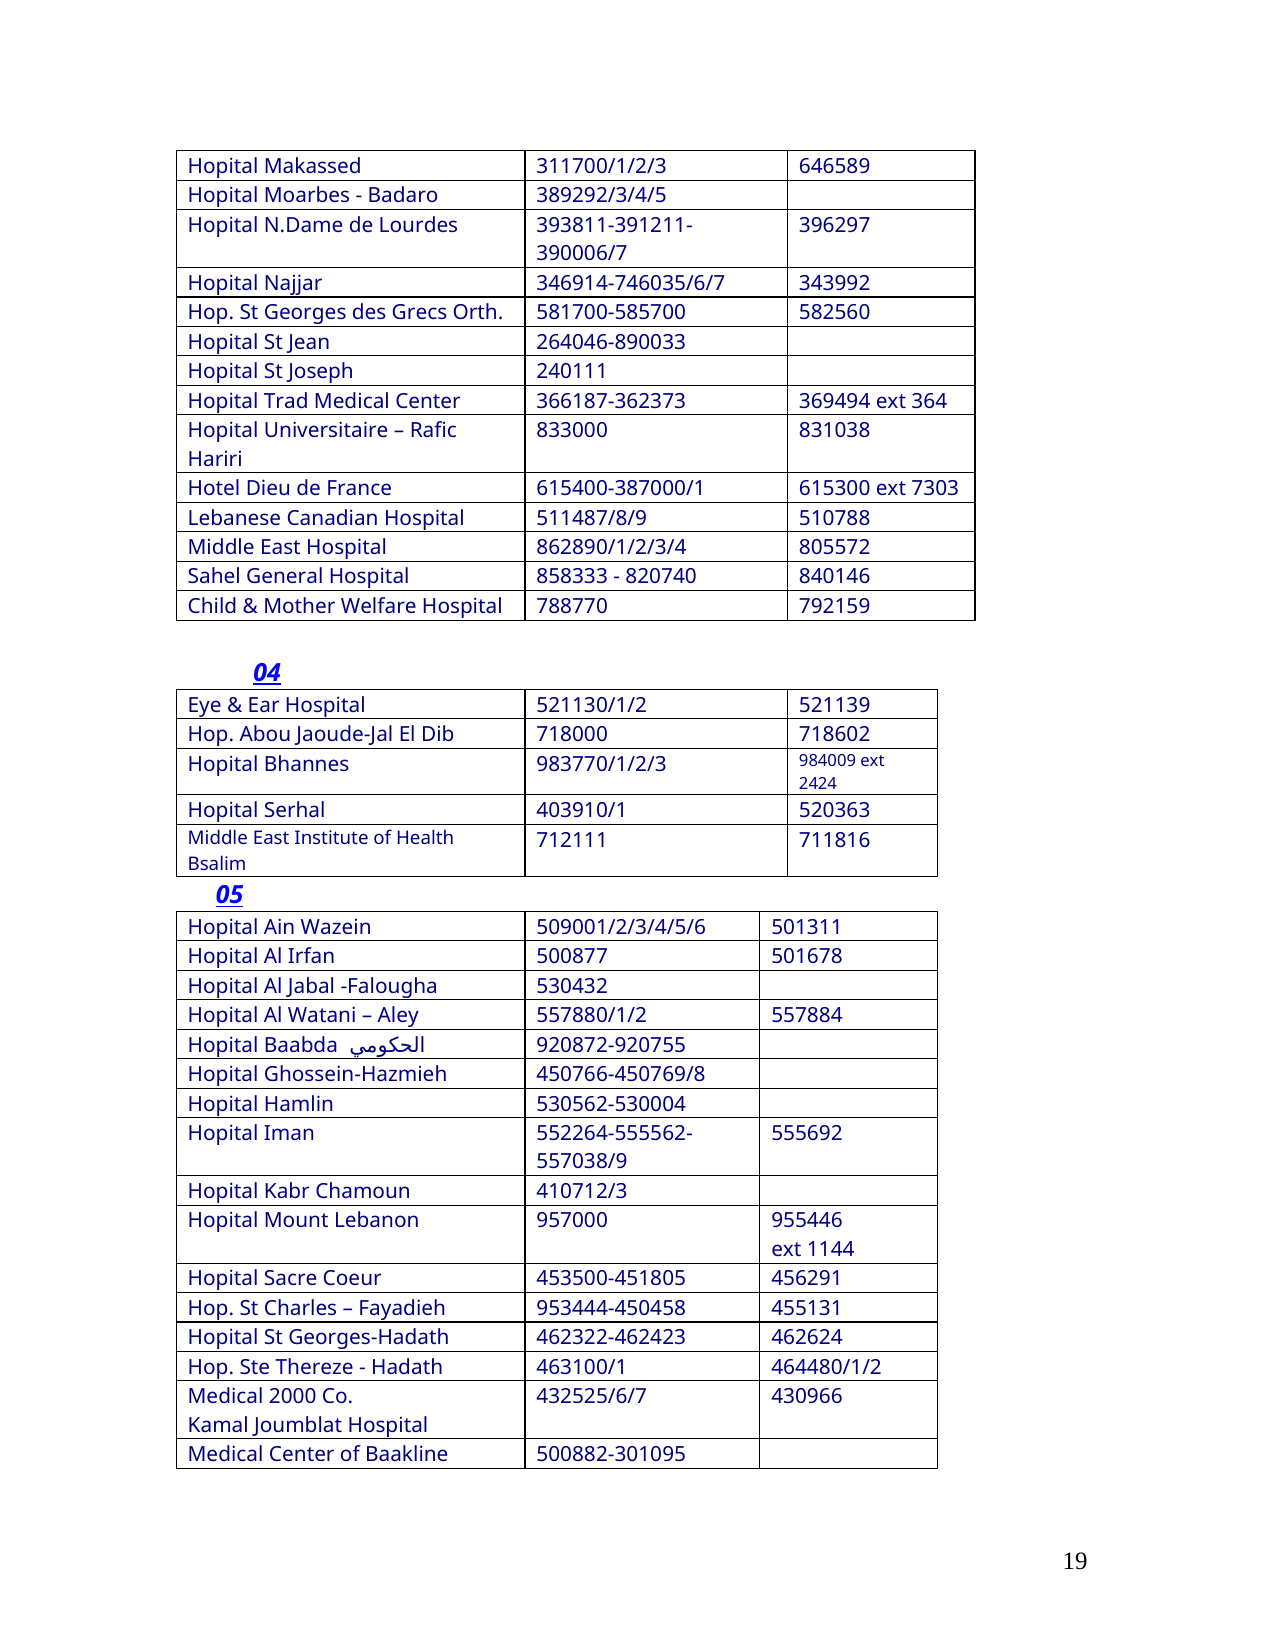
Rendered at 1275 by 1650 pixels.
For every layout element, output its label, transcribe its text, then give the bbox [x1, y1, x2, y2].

table_cell [788, 327, 974, 355]
table_cell 711816 [788, 825, 937, 876]
table_cell 264046-890033 [526, 327, 787, 355]
table_cell 862890/1/2/3/4 [526, 532, 787, 561]
table_cell 343992 [788, 268, 974, 296]
table_header 501311 [760, 912, 937, 940]
table_cell 858333 - 820740 [526, 562, 787, 590]
table_cell 792159 [788, 591, 974, 619]
table_cell 410712/3 [526, 1176, 759, 1204]
table_cell Hopital St Georges-Hadath [177, 1323, 524, 1351]
table_cell 833000 [526, 415, 787, 472]
table_cell Hopital Mount [177, 1206, 524, 1262]
table_cell Hopital Kabr Chamoun [177, 1176, 524, 1204]
table_cell 500882-301095 [526, 1439, 759, 1468]
table_cell 582560 [788, 298, 974, 326]
table_cell [760, 1030, 937, 1058]
table_cell 955446 ext 1144 [760, 1206, 937, 1262]
table_cell Hopital Makassed [177, 151, 524, 179]
table_cell 403910/1 [526, 795, 787, 824]
table_cell 615300 ext 7303 [788, 473, 974, 502]
table_cell 455131 [760, 1293, 937, 1321]
table_cell 346914-746035/6/7 [526, 268, 787, 296]
table_cell 456291 [760, 1264, 937, 1292]
table_cell 646589 [788, 151, 974, 179]
table_cell Medical 2000 Co. Kamal [177, 1381, 524, 1438]
table_cell 511487/8/9 [526, 503, 787, 531]
table_cell 510788 [788, 503, 974, 531]
table_cell 500877 [526, 941, 759, 970]
table_cell Hopital Najjar [177, 268, 524, 296]
table_cell 840146 [788, 562, 974, 590]
table_cell Hopital Serhal [177, 795, 524, 824]
table_cell [177, 503, 524, 531]
table_cell 240111 [526, 356, 787, 385]
table_cell 462322-462423 [526, 1323, 759, 1351]
table_cell Child & Mother Welfare Hospital [177, 591, 524, 619]
table_cell 718602 [788, 719, 937, 748]
table_cell [788, 356, 974, 385]
table_cell 581700-585700 [526, 298, 787, 326]
table_cell Hop. – Fayadieh [177, 1293, 524, 1321]
table_cell 389292/3/4/5 [526, 181, 787, 209]
table_cell Hopital Ghossein-Hazmieh [177, 1059, 524, 1088]
table_cell 396297 [788, 210, 974, 267]
table_cell [788, 181, 974, 209]
table_cell [177, 386, 524, 414]
table_cell 501678 [760, 941, 937, 970]
table_cell Hopital St Jean [177, 327, 524, 355]
table_cell 393811-391211-390006/7 [526, 210, 787, 267]
table_cell 366187-362373 [526, 386, 787, 414]
table_cell Middle East Institute of Health Bsalim [177, 825, 524, 876]
table_cell 984009 ext 2424 [788, 749, 937, 794]
table_cell Hopital Al Irfan [177, 941, 524, 970]
table_cell 432525/6/7 [526, 1381, 759, 1438]
table_cell [177, 532, 524, 561]
table_header 509001/2/3/4/5/6 [526, 912, 759, 940]
table_cell Hopital Baabda الحكومي [177, 1030, 524, 1058]
table_cell Hopital Sacre Coeur [177, 1264, 524, 1292]
text 05 [216, 877, 1087, 911]
table_cell 530562-530004 [526, 1089, 759, 1117]
table_cell 450766-450769/8 [526, 1059, 759, 1088]
table_cell 831038 [788, 415, 974, 472]
table_cell Hopital St Joseph [177, 356, 524, 385]
table_cell 615400-387000/1 [526, 473, 787, 502]
table_cell Hopital Al Jabal -Falougha [177, 971, 524, 999]
table_cell Hop. Ste Thereze - Hadath [177, 1352, 524, 1380]
table_header 521139 [788, 690, 937, 718]
table_cell Hopital Al Watani – Aley [177, 1000, 524, 1029]
table_cell [760, 1176, 937, 1204]
table_cell 430966 [760, 1381, 937, 1438]
table_cell 552264-555562-557038/9 [526, 1118, 759, 1175]
table_cell 453500-451805 [526, 1264, 759, 1292]
table_cell Hopital Bhannes [177, 749, 524, 794]
table_cell [760, 1089, 937, 1117]
table_header Hopital Ain Wazein [177, 912, 524, 940]
table_cell 557884 [760, 1000, 937, 1029]
table_cell 311700/1/2/3 [526, 151, 787, 179]
table_cell 463100/1 [526, 1352, 759, 1380]
table_cell [177, 562, 524, 590]
table_cell Hop. Abou Jaoude-Jal El Dib [177, 719, 524, 748]
table_cell Hopital Moarbes - Badaro [177, 181, 524, 209]
table_cell 462624 [760, 1323, 937, 1351]
table_cell Hopital Iman [177, 1118, 524, 1175]
table_cell Hopital Hamlin [177, 1089, 524, 1117]
table_cell 369494 ext 364 [788, 386, 974, 414]
table_cell 557880/1/2 [526, 1000, 759, 1029]
table_cell 953444-450458 [526, 1293, 759, 1321]
table_cell Hotel Dieu de France [177, 473, 524, 502]
table_cell 957000 [526, 1206, 759, 1262]
table_cell 805572 [788, 532, 974, 561]
table_cell [760, 971, 937, 999]
table_cell 712111 [526, 825, 787, 876]
table_cell 920872-920755 [526, 1030, 759, 1058]
table_cell Hopital Universitaire – Rafic Hariri [177, 415, 524, 472]
table_header [177, 690, 524, 718]
table_cell of Baakline [177, 1439, 524, 1468]
table_cell 555692 [760, 1118, 937, 1175]
table_cell 788770 [526, 591, 787, 619]
table_cell 718000 [526, 719, 787, 748]
table_cell [760, 1059, 937, 1088]
table_cell Hopital N.Dame de Lourdes [177, 210, 524, 267]
table_cell 464480/1/2 [760, 1352, 937, 1380]
table_cell 530432 [526, 971, 759, 999]
table_header 521130/1/2 [526, 690, 787, 718]
table_cell Hop. St Georges des Grecs Orth. [177, 298, 524, 326]
table_cell 520363 [788, 795, 937, 824]
table_cell 983770/1/2/3 [526, 749, 787, 794]
text 04 [253, 655, 1087, 689]
table_cell [760, 1439, 937, 1468]
